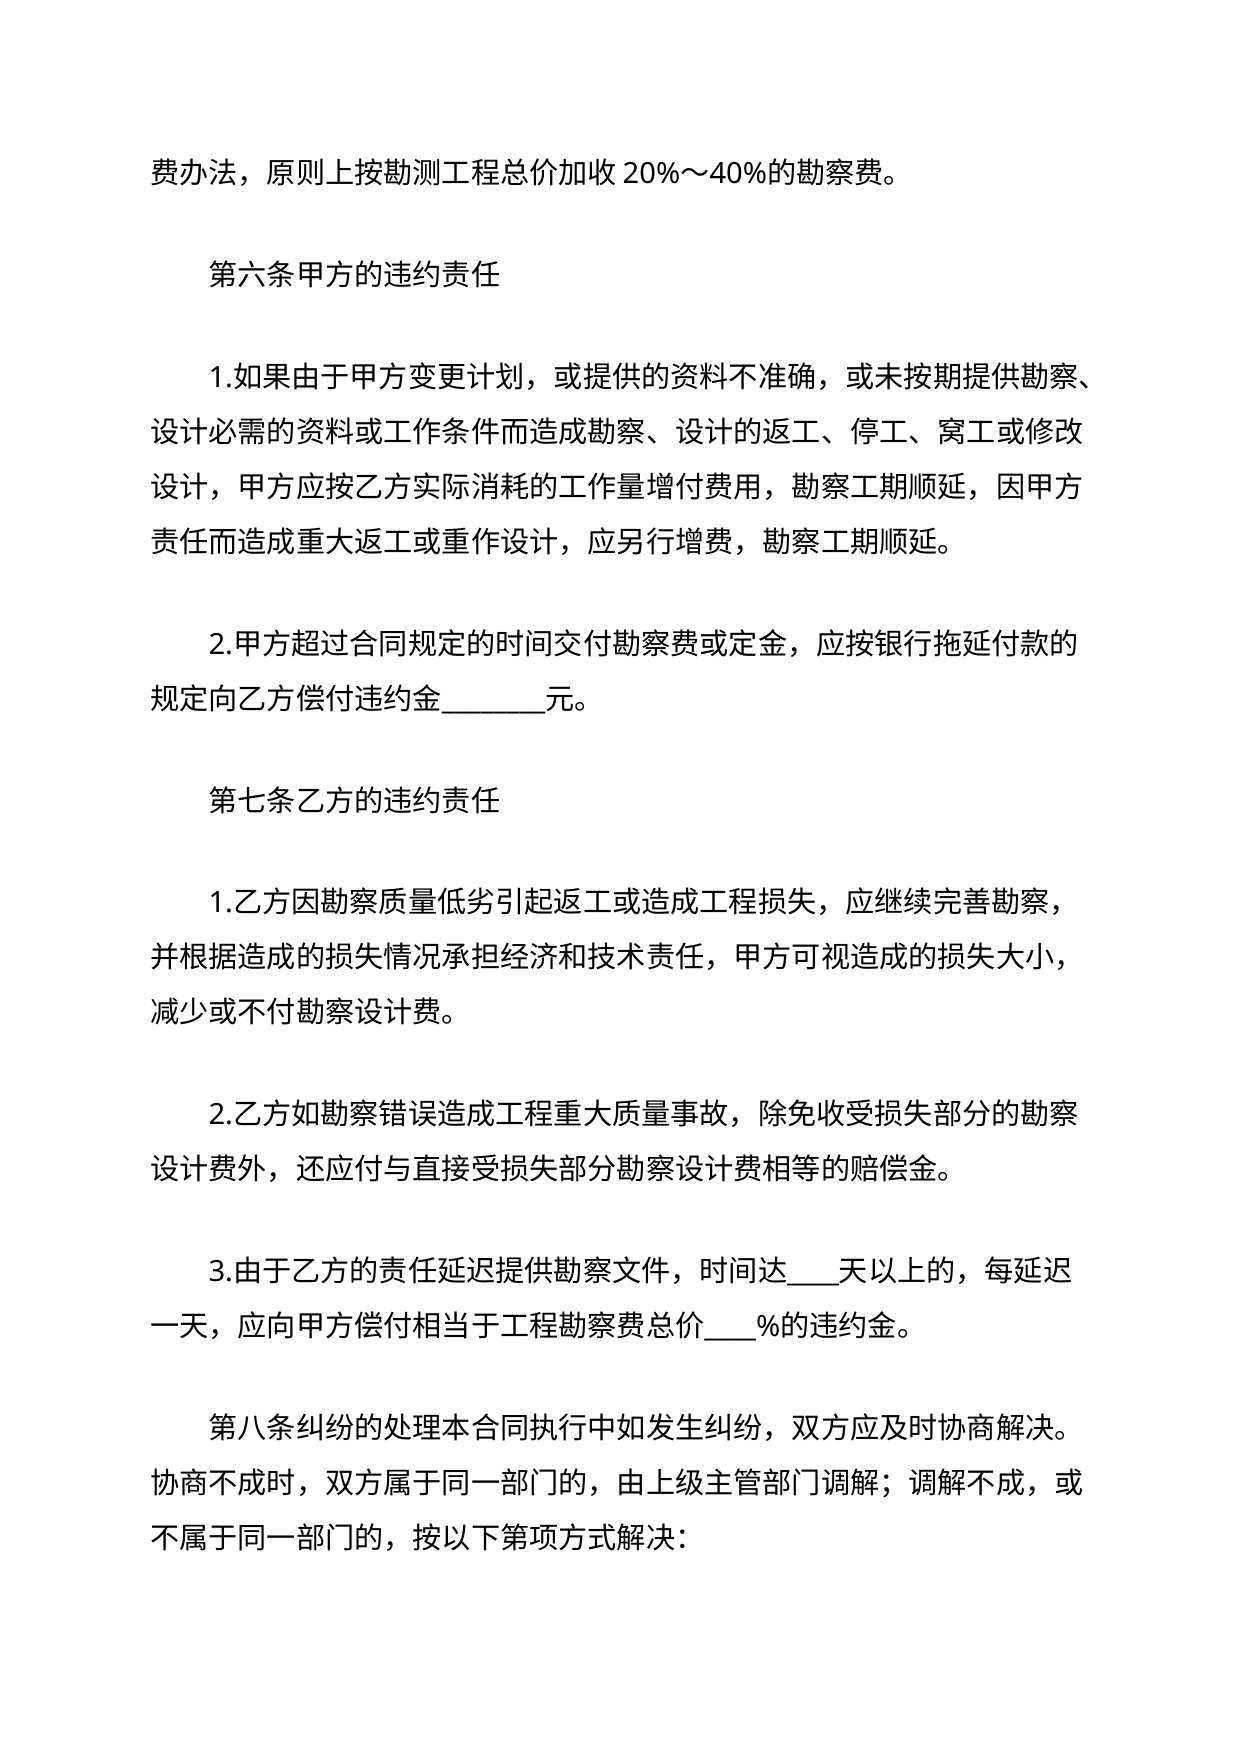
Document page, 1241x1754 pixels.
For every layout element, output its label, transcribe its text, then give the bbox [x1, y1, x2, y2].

text 2.乙方如勘察错误造成工程重大质量事故，除免收受损失部分的勘察设计费外，还应付与直接受损失部分勘察设计费相等的赔偿金。 [150, 1091, 1090, 1188]
text 第七条乙方的违约责任 [150, 777, 1090, 819]
text 1.如果由于甲方变更计划，或提供的资料不准确，或未按期提供勘察、设计必需的资料或工作条件而造成勘察、设计的返工、停工、窝工或修改设计，甲方应按乙方实际消耗的工作量增付费用，勘察工期顺延，因甲方责任而造成重大返工或重作设计，应另行增费，勘察工期顺延。 [150, 354, 1090, 561]
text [150, 150, 1090, 192]
text 3.由于乙方的责任延迟提供勘察文件，时间达____天以上的，每延迟一天，应向甲方偿付相当于工程勘察费总价____%的违约金。 [150, 1247, 1090, 1345]
text 第八条纠纷的处理本合同执行中如发生纠纷，双方应及时协商解决。协商不成时，双方属于同一部门的，由上级主管部门调解；调解不成，或不属于同一部门的，按以下第项方式解决： [150, 1404, 1090, 1557]
text 1.乙方因勘察质量低劣引起返工或造成工程损失，应继续完善勘察，并根据造成的损失情况承担经济和技术责任，甲方可视造成的损失大小，减少或不付勘察设计费。 [150, 879, 1090, 1031]
text 第六条甲方的违约责任 [150, 252, 1090, 294]
text 2.甲方超过合同规定的时间交付勘察费或定金，应按银行拖延付款的规定向乙方偿付违约金________元。 [150, 620, 1090, 718]
